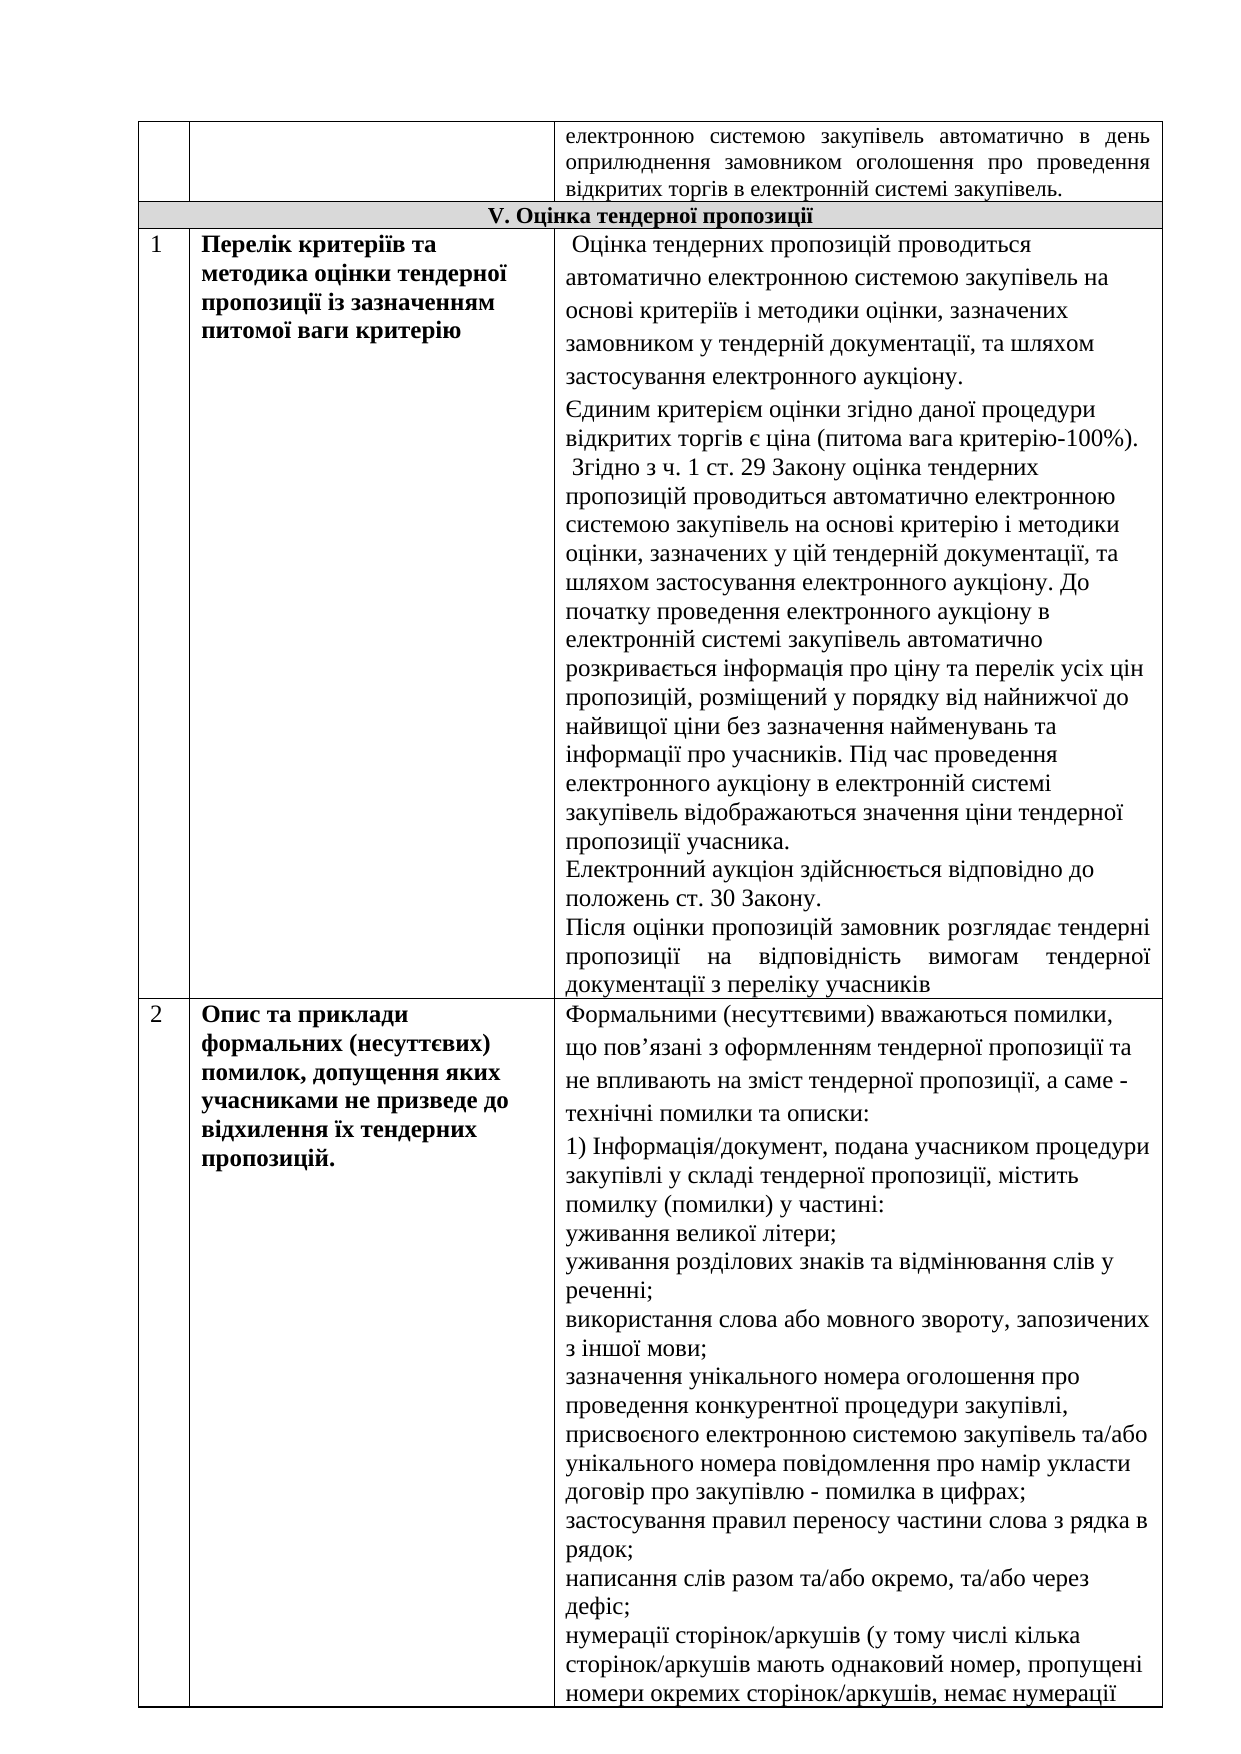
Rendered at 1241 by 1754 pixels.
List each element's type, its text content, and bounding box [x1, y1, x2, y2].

table_cell 2 [139, 999, 189, 1706]
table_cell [555, 122, 1162, 201]
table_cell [190, 122, 554, 201]
table_cell Оцінка тендерних пропозицій проводиться автоматично електронною системою закупівель на основі критеріїв і методики оцінки, зазначених замовником у тендерній документації, та шляхом застосування електронного аукціону. Єдиним критерієм оцінки згідно даної процедури відкритих торгів є ціна (питома вага критерію-100%). Згідно з ч. 1 ст. 29 Закону оцінка тендерних пропозицій проводиться автоматично електронною системою закупівель на основі критерію і методики оцінки, зазначених у цій тендерній документації, та шляхом застосування електронного аукціону. До початку проведення електронного аукціону в електронній системі закупівель автоматично розкривається інформація про ціну та перелік усіх цін пропозицій, розміщений у порядку від найнижчої до найвищої ціни без зазначення найменувань та інформації про учасників. Під час проведення електронного аукціону в електронній системі закупівель відображаються значення ціни тендерної пропозиції учасника. Електронний аукціон здійснюється відповідно до положень ст. 30 Закону. Після оцінки пропозицій замовник розглядає тендерні пропозиції на відповідність вимогам тендерної документації з переліку учасників [555, 229, 1162, 998]
table_cell V. Оцінка тендерної пропозиції [139, 202, 1162, 228]
table_cell 2 [139, 122, 189, 201]
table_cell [190, 999, 554, 1706]
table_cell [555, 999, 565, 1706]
table_cell 1 [139, 229, 189, 998]
table_cell Перелік критеріїв та методика оцінки тендерної пропозиції із зазначенням питомої ваги критерію [190, 229, 554, 998]
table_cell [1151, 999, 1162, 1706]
